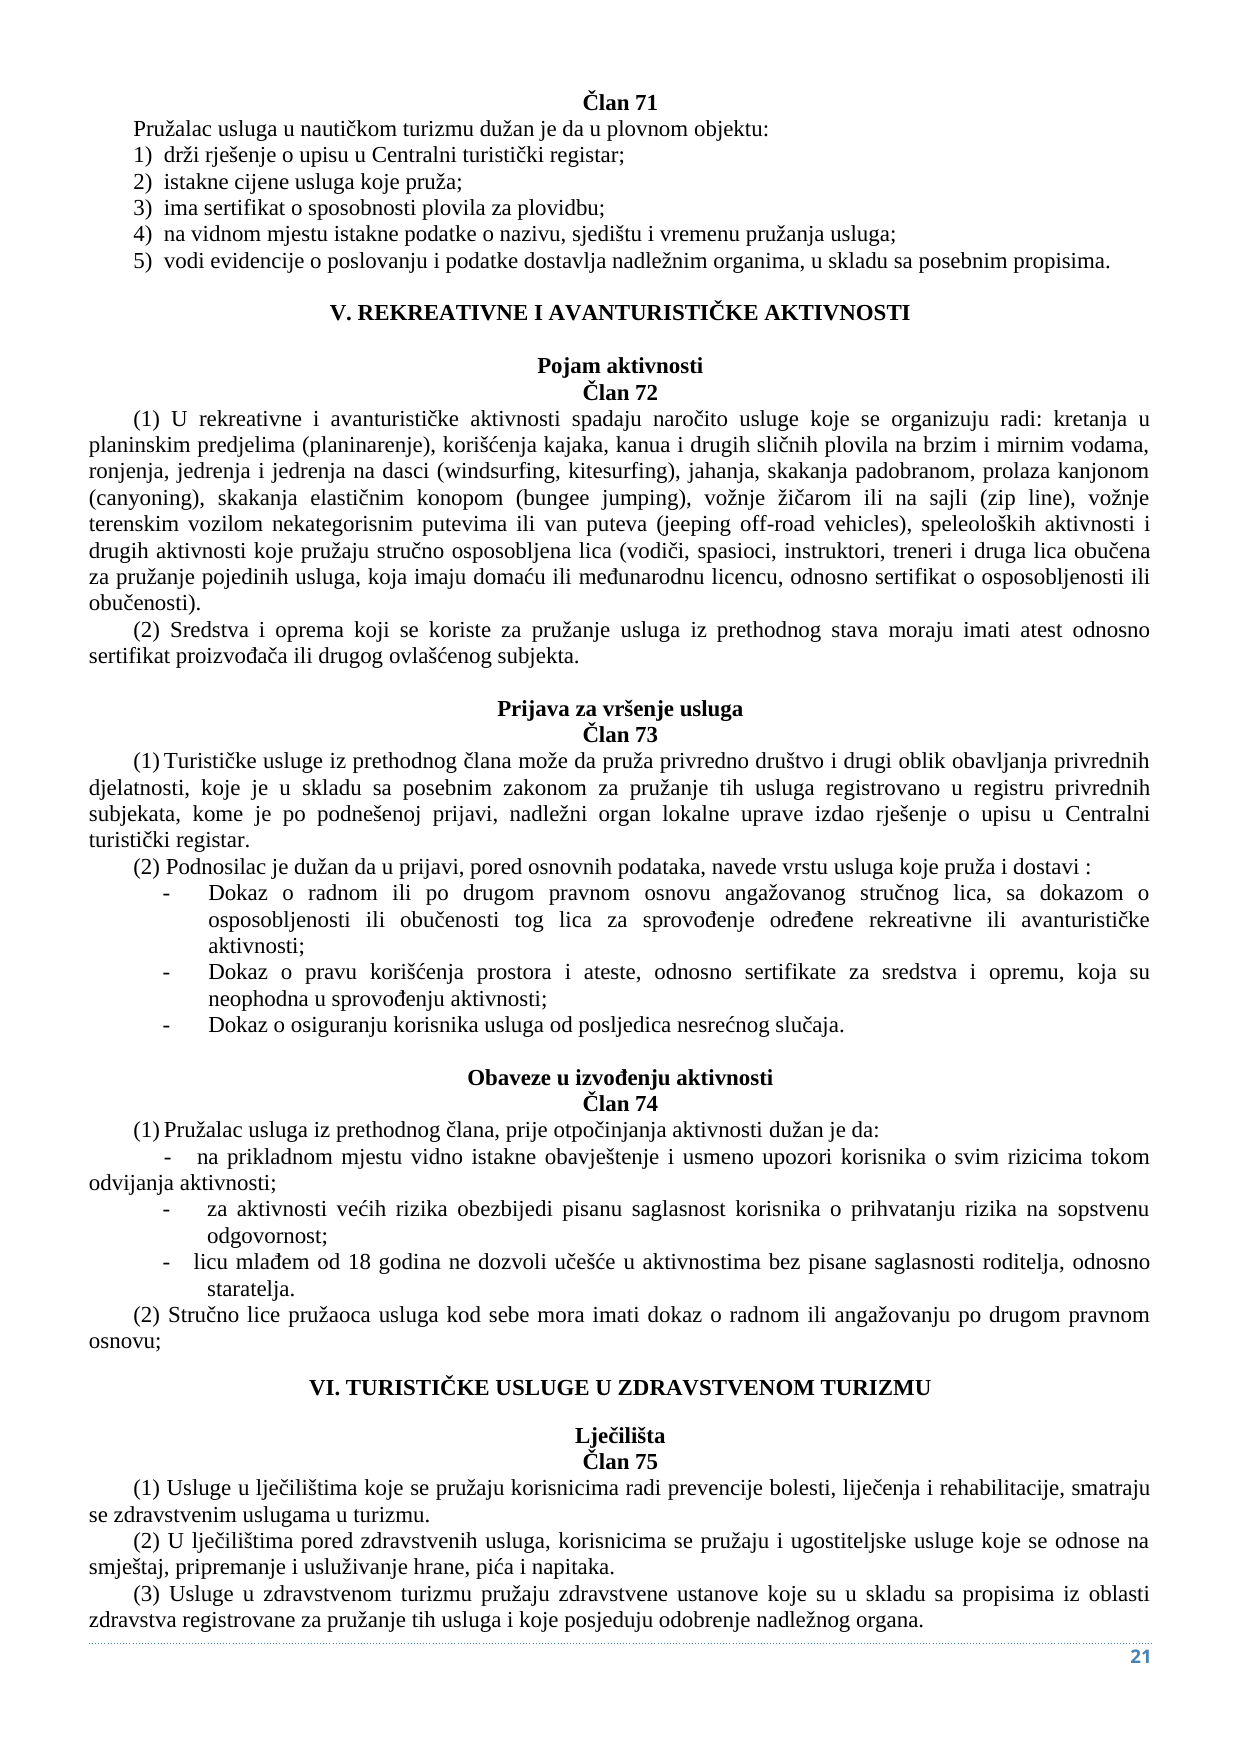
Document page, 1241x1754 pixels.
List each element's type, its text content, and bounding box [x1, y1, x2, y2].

list za aktivnosti većih rizika obezbijedi pisanu saglasnost korisnika o prihvatanju rizika na sopstvenu odgovornost; [162, 1196, 1152, 1248]
text Obaveze u izvođenju aktivnosti [89, 1064, 1152, 1090]
text Član 71 [89, 89, 1152, 115]
text (2) Podnosilac je dužan da u prijavi, pored osnovnih podataka, navede vrstu usluga koje pruža i dostavi : [89, 853, 1152, 879]
list vodi evidencije o poslovanju i podatke dostavlja nadležnim organima, u skladu sa posebnim propisima. [89, 247, 1152, 273]
text (1) U rekreativne i avanturističke aktivnosti spadaju naročito usluge koje se organizuju radi: kretanja u planinskim predjelima (planinarenje), korišćenja kajaka, kanua i drugih sličnih plovila na brzim i mirnim vodama, ronjenja, jedrenja i jedrenja na dasci (windsurfing, kitesurfing), jahanja, skakanja padobranom, prolaza kanjonom (canyoning), skakanja elastičnim konopom (bungee jumping), vožnje žičarom ili na sajli (zip line), vožnje terenskim vozilom nekategorisnim putevima ili van puteva (jeeping off-road vehicles), speleoloških aktivnosti i drugih aktivnosti koje pružaju stručno osposobljena lica (vodiči, spasioci, instruktori, treneri i druga lica obučena za pružanje pojedinih usluga, koja imaju domaću ili međunarodnu licencu, odnosno sertifikat o osposobljenosti ili obučenosti). [89, 405, 1152, 616]
text Član 75 [89, 1448, 1152, 1474]
text Pojam aktivnosti [89, 352, 1152, 378]
text (3) Usluge u zdravstvenom turizmu pružaju zdravstvene ustanove koje su u skladu sa propisima iz oblasti zdravstva registrovane za pružanje tih usluga i koje posjeduju odobrenje nadležnog organa. [89, 1580, 1152, 1632]
list Pružalac usluga iz prethodnog člana, prije otpočinjanja aktivnosti dužan je da: [89, 1116, 1152, 1143]
text - licu mlađem od 18 godina ne dozvoli učešće u aktivnostima bez pisane saglasnosti roditelja, odnosno staratelja. [162, 1248, 1152, 1301]
text VI. TURISTIČKE USLUGE U ZDRAVSTVENOM TURIZMU [89, 1374, 1152, 1401]
list Dokaz o osiguranju korisnika usluga od posljedica nesrećnog slučaja. [162, 1011, 1152, 1037]
text Prijava za vršenje usluga [89, 695, 1152, 721]
list na vidnom mjestu istakne podatke o nazivu, sjedištu i vremenu pružanja usluga; [89, 220, 1152, 247]
text Član 73 [89, 721, 1152, 747]
text (1) Usluge u lječilištima koje se pružaju korisnicima radi prevencije bolesti, liječenja i rehabilitacije, smatraju se zdravstvenim uslugama u turizmu. [89, 1474, 1152, 1527]
list drži rješenje o upisu u Centralni turistički registar; [89, 141, 1152, 168]
text - na prikladnom mjestu vidno istakne obavještenje i usmeno upozori korisnika o svim rizicima tokom odvijanja aktivnosti; [89, 1143, 1152, 1196]
text (2) Sredstva i oprema koji se koriste za pružanje usluga iz prethodnog stava moraju imati atest odnosno sertifikat proizvođača ili drugog ovlašćenog subjekta. [89, 616, 1152, 668]
text Član 74 [89, 1090, 1152, 1116]
text (2) U lječilištima pored zdravstvenih usluga, korisnicima se pružaju i ugostiteljske usluge koje se odnose na smještaj, pripremanje i usluživanje hrane, pića i napitaka. [89, 1527, 1152, 1580]
text Lječilišta [89, 1422, 1152, 1448]
text Pružalac usluga u nautičkom turizmu dužan je da u plovnom objektu: [89, 115, 1152, 141]
list istakne cijene usluga koje pruža; [89, 168, 1152, 194]
list Dokaz o radnom ili po drugom pravnom osnovu angažovanog stručnog lica, sa dokazom o osposobljenosti ili obučenosti tog lica za sprovođenje određene rekreativne ili avanturističke aktivnosti; [162, 879, 1152, 958]
list Dokaz o pravu korišćenja prostora i ateste, odnosno sertifikate za sredstva i opremu, koja su neophodna u sprovođenju aktivnosti; [162, 958, 1152, 1011]
list ima sertifikat o sposobnosti plovila za plovidbu; [89, 194, 1152, 220]
list Turističke usluge iz prethodnog člana može da pruža privredno društvo i drugi oblik obavljanja privrednih djelatnosti, koje je u skladu sa posebnim zakonom za pružanje tih usluga registrovano u registru privrednih subjekata, kome je po podnešenoj prijavi, nadležni organ lokalne uprave izdao rješenje o upisu u Centralni turistički registar. [89, 747, 1152, 853]
text (2) Stručno lice pružaoca usluga kod sebe mora imati dokaz o radnom ili angažovanju po drugom pravnom osnovu; [89, 1301, 1152, 1354]
text V. REKREATIVNE I AVANTURISTIČKE AKTIVNOSTI [89, 299, 1152, 326]
text Član 72 [89, 378, 1152, 405]
